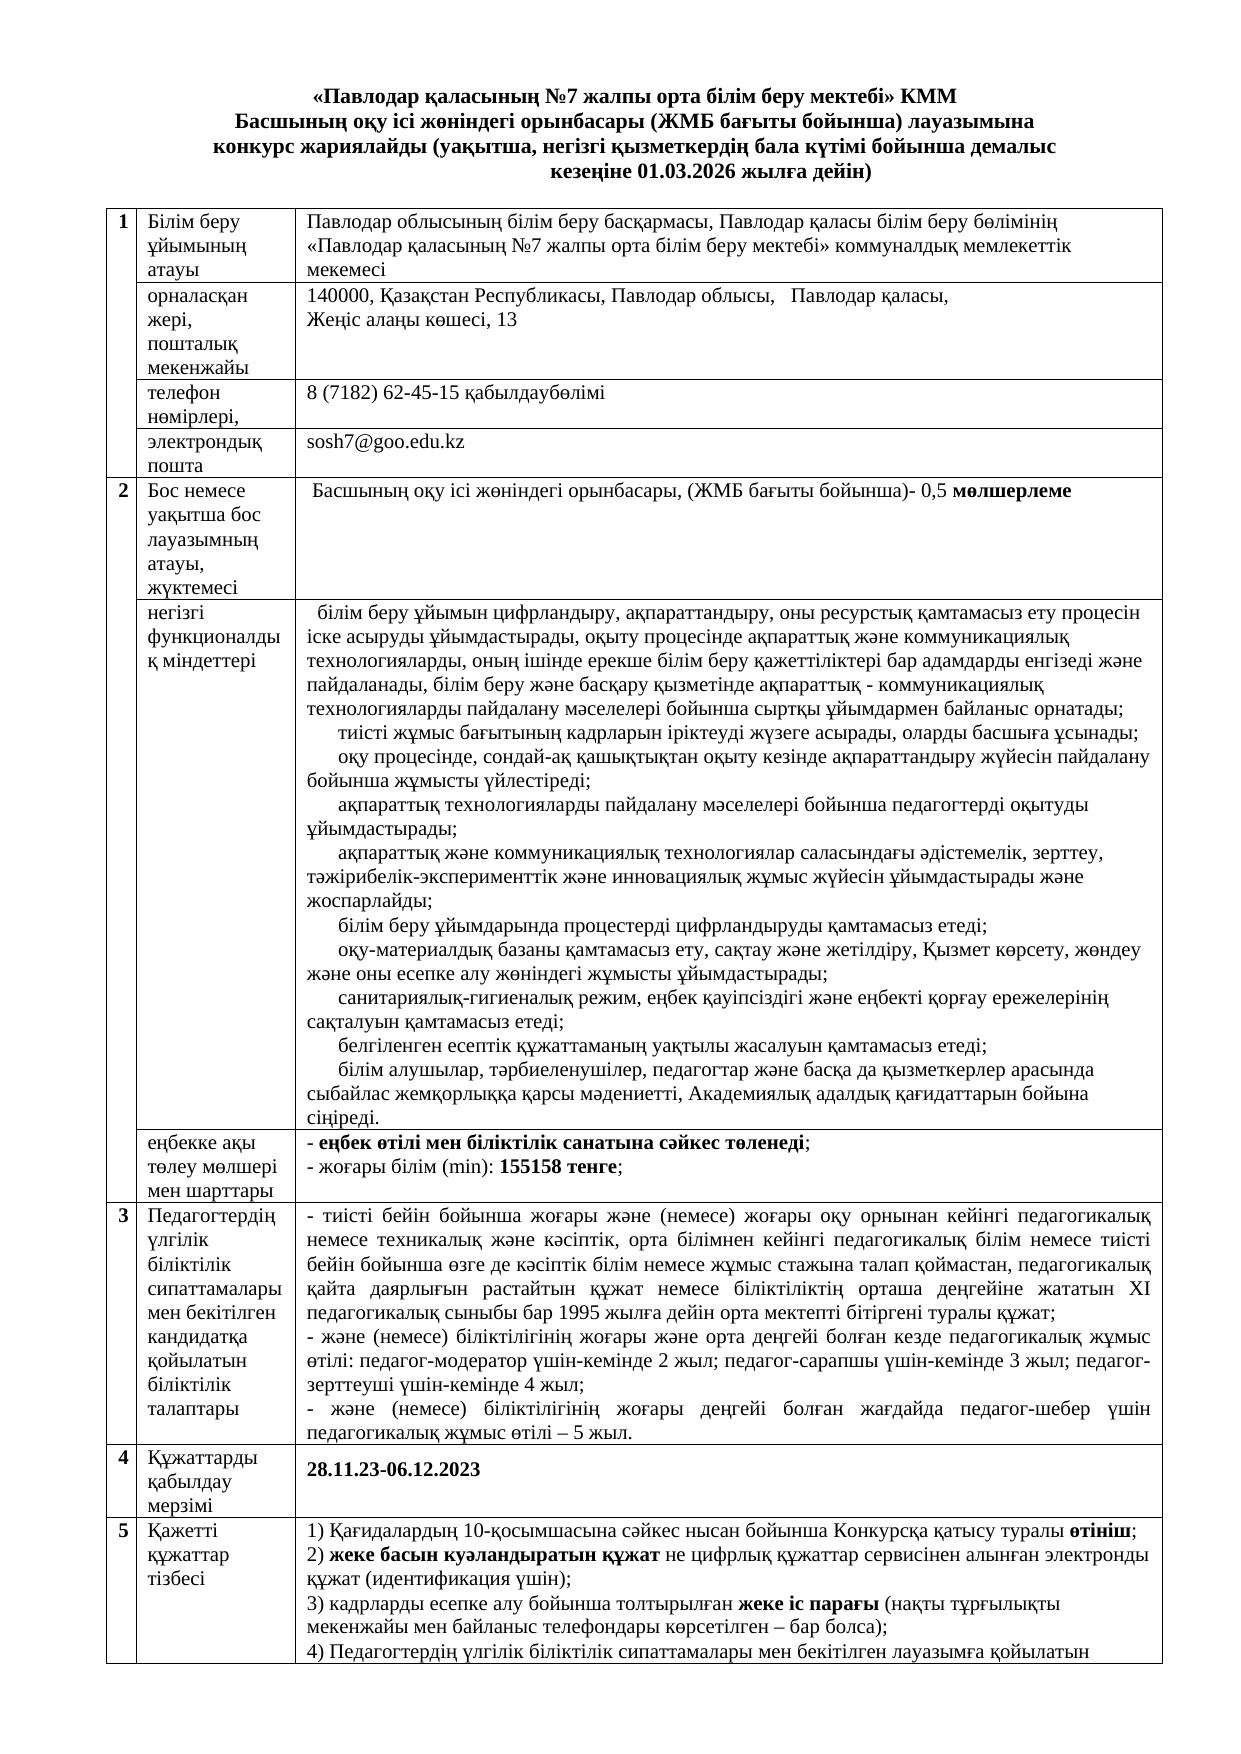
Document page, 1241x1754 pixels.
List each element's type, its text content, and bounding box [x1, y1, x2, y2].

table_cell 4 [107, 1445, 136, 1517]
table_cell sosh7@goo.edu.kz [296, 429, 1162, 477]
table_cell 2 [107, 478, 136, 1202]
table_cell электрондық пошта [137, 429, 295, 477]
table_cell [296, 1518, 1162, 1663]
text кезеңіне 01.03.2026 жылға дейін) [118, 158, 1152, 183]
table_cell 140000, Қазақстан Республикасы, Павлодар облысы, Павлодар қаласы, Жеңіс алаңы көшесі, 13 [296, 283, 1162, 379]
table_cell телефон нөмірлері, [137, 380, 295, 428]
table_cell еңбекке ақы төлеу мөлшері мен шарттары [137, 1130, 295, 1202]
table_cell 3 [107, 1203, 136, 1444]
text Басшының оқу ісі жөніндегі орынбасары (ЖМБ бағыты бойынша) лауазымына [118, 108, 1152, 133]
table_cell білім беру ұйымын цифрландыру, ақпараттандыру, оны ресурстық қамтамасыз ету процесін іске асыруды ұйымдастырады, оқыту процесінде ақпараттық және коммуникациялық технологияларды, оның ішінде ерекше білім беру қажеттіліктері бар адамдарды енгізеді және пайдаланады, білім беру және басқару қызметінде ақпараттық - коммуникациялық технологияларды пайдалану мәселелері бойынша сыртқы ұйымдармен байланыс орнатады; тиісті жұмыс бағытының кадрларын іріктеуді жүзеге асырады, оларды басшыға ұсынады; оқу процесінде, сондай-ақ қашықтықтан оқыту кезінде ақпараттандыру жүйесін пайдалану бойынша жұмысты үйлестіреді; ақпараттық технологияларды пайдалану мәселелері бойынша педагогтерді оқытуды ұйымдастырады; ақпараттық және коммуникациялық технологиялар саласындағы әдістемелік, зерттеу, тәжірибелік-эксперименттік және инновациялық жұмыс жүйесін ұйымдастырады және жоспарлайды; білім беру ұйымдарында процестерді цифрландыруды қамтамасыз етеді; оқу-материалдық базаны қамтамасыз ету, сақтау және жетілдіру, Қызмет көрсету, жөндеу және оны есепке алу жөніндегі жұмысты ұйымдастырады; санитариялық-гигиеналық режим, еңбек қауіпсіздігі және еңбекті қорғау ережелерінің сақталуын қамтамасыз етеді; белгіленген есептік құжаттаманың уақтылы жасалуын қамтамасыз етеді; білім алушылар, тәрбиеленушілер, педагогтар және басқа да қызметкерлер арасында сыбайлас жемқорлыққа қарсы мәдениетті, Академиялық адалдық қағидаттарын бойына сіңіреді. [296, 600, 1162, 1129]
table_header 1 [107, 209, 136, 477]
table_cell Құжаттарды қабылдау мерзімі [137, 1445, 295, 1517]
text конкурс жариялайды (уақытша, негізгі қызметкердің бала күтімі бойынша демалыс [118, 133, 1152, 158]
table_cell 8 (7182) 62-45-15 қабылдаубөлімі [296, 380, 1162, 428]
table_cell - тиісті бейін бойынша жоғары және (немесе) жоғары оқу орнынан кейінгі педагогикалық немесе техникалық және кәсіптік, орта білімнен кейінгі педагогикалық білім немесе тиісті бейін бойынша өзге де кәсіптік білім немесе жұмыс стажына талап қоймастан, педагогикалық қайта даярлығын растайтын құжат немесе біліктіліктің орташа деңгейіне жататын XI педагогикалық сыныбы бар 1995 жылға дейін орта мектепті бітіргені туралы құжат; - және (немесе) біліктілігінің жоғары және орта деңгейі болған кезде педагогикалық жұмыс өтілі: педагог-модератор үшін-кемінде 2 жыл; педагог-сарапшы үшін-кемінде 3 жыл; педагог-зерттеуші үшін-кемінде 4 жыл; - және (немесе) біліктілігінің жоғары деңгейі болған жағдайда педагог-шебер үшін педагогикалық жұмыс өтілі – 5 жыл. [296, 1203, 1162, 1444]
table_cell 28.11.23-06.12.2023 [296, 1445, 1162, 1517]
table_header Білім беру ұйымының атауы [137, 209, 295, 282]
table_cell Басшының оқу ісі жөніндегі орынбасары, (ЖМБ бағыты бойынша)- 0,5 мөлшерлеме [296, 478, 1162, 599]
table_cell негізгі функционалдық міндеттері [137, 600, 295, 1129]
table_cell - еңбек өтілі мен біліктілік санатына сәйкес төленеді; - жоғары білім (min): 155158 тенге; [296, 1130, 1162, 1202]
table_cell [137, 1518, 295, 1663]
text «Павлодар қаласының №7 жалпы орта білім беру мектебі» КММ [118, 83, 1152, 108]
table_cell Педагогтердің үлгілік біліктілік сипаттамаларымен бекітілген кандидатқа қойылатын біліктілік талаптары [137, 1203, 295, 1444]
table_cell орналасқан жері, пошталық мекенжайы [137, 283, 295, 379]
table_cell Бос немесе уақытша бос лауазымның атауы, жүктемесі [137, 478, 295, 599]
table_header Павлодар облысының білім беру басқармасы, Павлодар қаласы білім беру бөлімінің «Павлодар қаласының №7 жалпы орта білім беру мектебі» коммуналдық мемлекеттік мекемесі [296, 209, 1162, 282]
table_cell 5 [107, 1518, 136, 1663]
